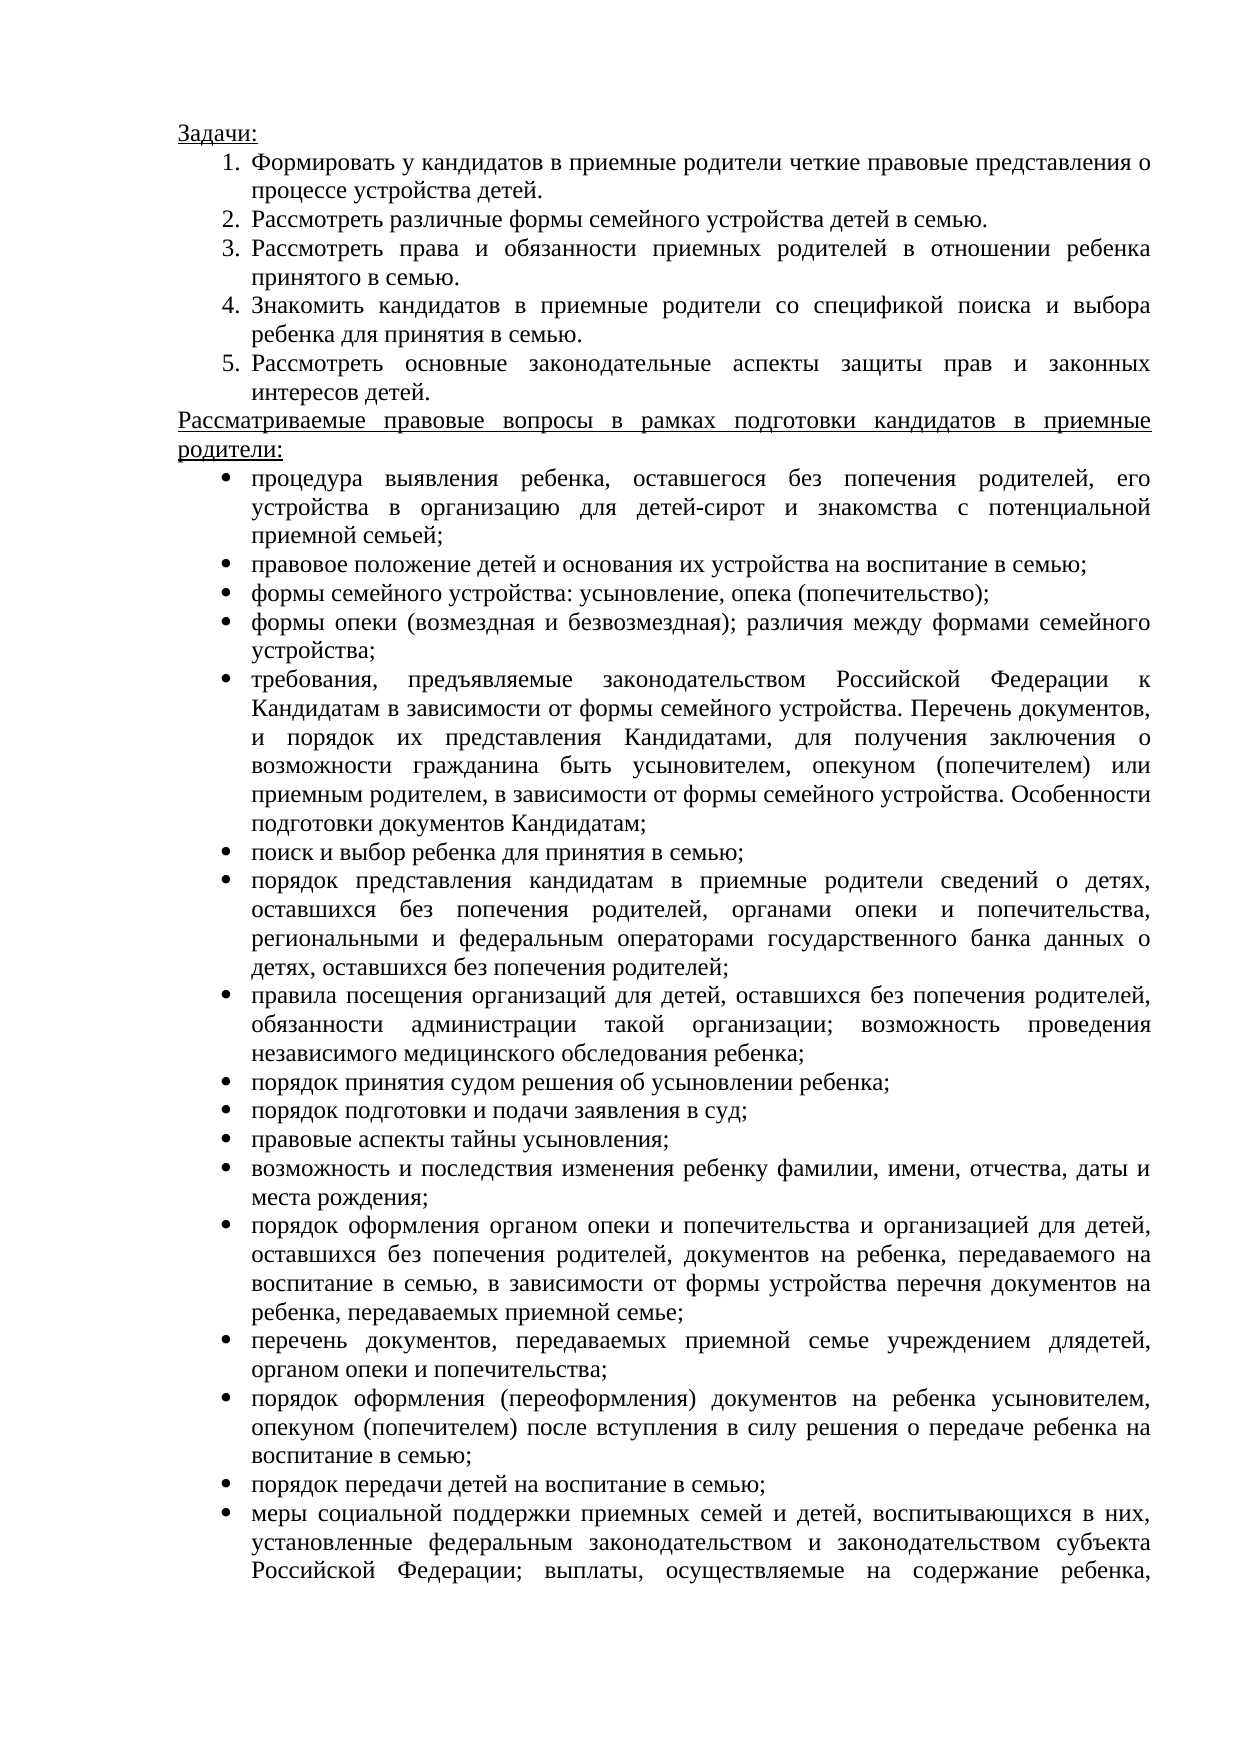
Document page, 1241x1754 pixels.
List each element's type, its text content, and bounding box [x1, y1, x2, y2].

list перечень документов, передаваемых приемной семье учреждением длядетей, органом опеки и попечительства; [222, 1326, 1152, 1383]
text Рассматриваемые правовые вопросы в рамках подготовки кандидатов в приемные родители: [177, 406, 1152, 431]
list порядок принятия судом решения об усыновлении ребенка; [222, 1067, 1152, 1096]
list Знакомить кандидатов в приемные родители со спецификой поиска и выбора ребенка для принятия в семью. [222, 291, 1152, 348]
list возможность и последствия изменения ребенку фамилии, имени, отчества, даты и места рождения; [222, 1153, 1152, 1211]
list требования, предъявляемые законодательством Российской Федерации к Кандидатам в зависимости от формы семейного устройства. Перечень документов, и порядок их представления Кандидатами, для получения заключения о возможности гражданина быть усыновителем, опекуном (попечителем) или приемным родителем, в зависимости от формы семейного устройства. Особенности подготовки документов Кандидатам; [222, 664, 1152, 837]
list правила посещения организаций для детей, оставшихся без попечения родителей, обязанности администрации такой организации; возможность проведения независимого медицинского обследования ребенка; [222, 981, 1152, 1067]
list порядок передачи детей на воспитание в семью; [222, 1469, 1152, 1498]
list правовые аспекты тайны усыновления; [222, 1124, 1152, 1153]
list порядок представления кандидатам в приемные родители сведений о детях, оставшихся без попечения родителей, органами опеки и попечительства, региональными и федеральным операторами государственного банка данных о детях, оставшихся без попечения родителей; [222, 866, 1152, 981]
text Рассматриваемые правовые вопросы в рамках подготовки кандидатов в приемные родители: [177, 432, 1152, 463]
list процедура выявления ребенка, оставшегося без попечения родителей, его устройства в организацию для детей-сирот и знакомства с потенциальной приемной семьей; [222, 463, 1152, 549]
list правовое положение детей и основания их устройства на воспитание в семью; [222, 549, 1152, 578]
list Рассмотреть права и обязанности приемных родителей в отношении ребенка принятого в семью. [222, 233, 1152, 291]
list формы семейного устройства: усыновление, опека (попечительство); [222, 578, 1152, 607]
list поиск и выбор ребенка для принятия в семью; [222, 837, 1152, 866]
list Рассмотреть различные формы семейного устройства детей в семью. [222, 204, 1152, 233]
list порядок подготовки и подачи заявления в суд; [222, 1096, 1152, 1124]
list Формировать у кандидатов в приемные родители четкие правовые представления о процессе устройства детей. [222, 147, 1152, 204]
list порядок оформления (переоформления) документов на ребенка усыновителем, опекуном (попечителем) после вступления в силу решения о передаче ребенка на воспитание в семью; [222, 1383, 1152, 1469]
list порядок оформления органом опеки и попечительства и организацией для детей, оставшихся без попечения родителей, документов на ребенка, передаваемого на воспитание в семью, в зависимости от формы устройства перечня документов на ребенка, передаваемых приемной семье; [222, 1211, 1152, 1326]
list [222, 1498, 1152, 1584]
text Задачи: [177, 118, 1152, 147]
list Рассмотреть основные законодательные аспекты защиты прав и законных интересов детей. [222, 348, 1152, 406]
list формы опеки (возмездная и безвозмездная); различия между формами семейного устройства; [222, 607, 1152, 664]
